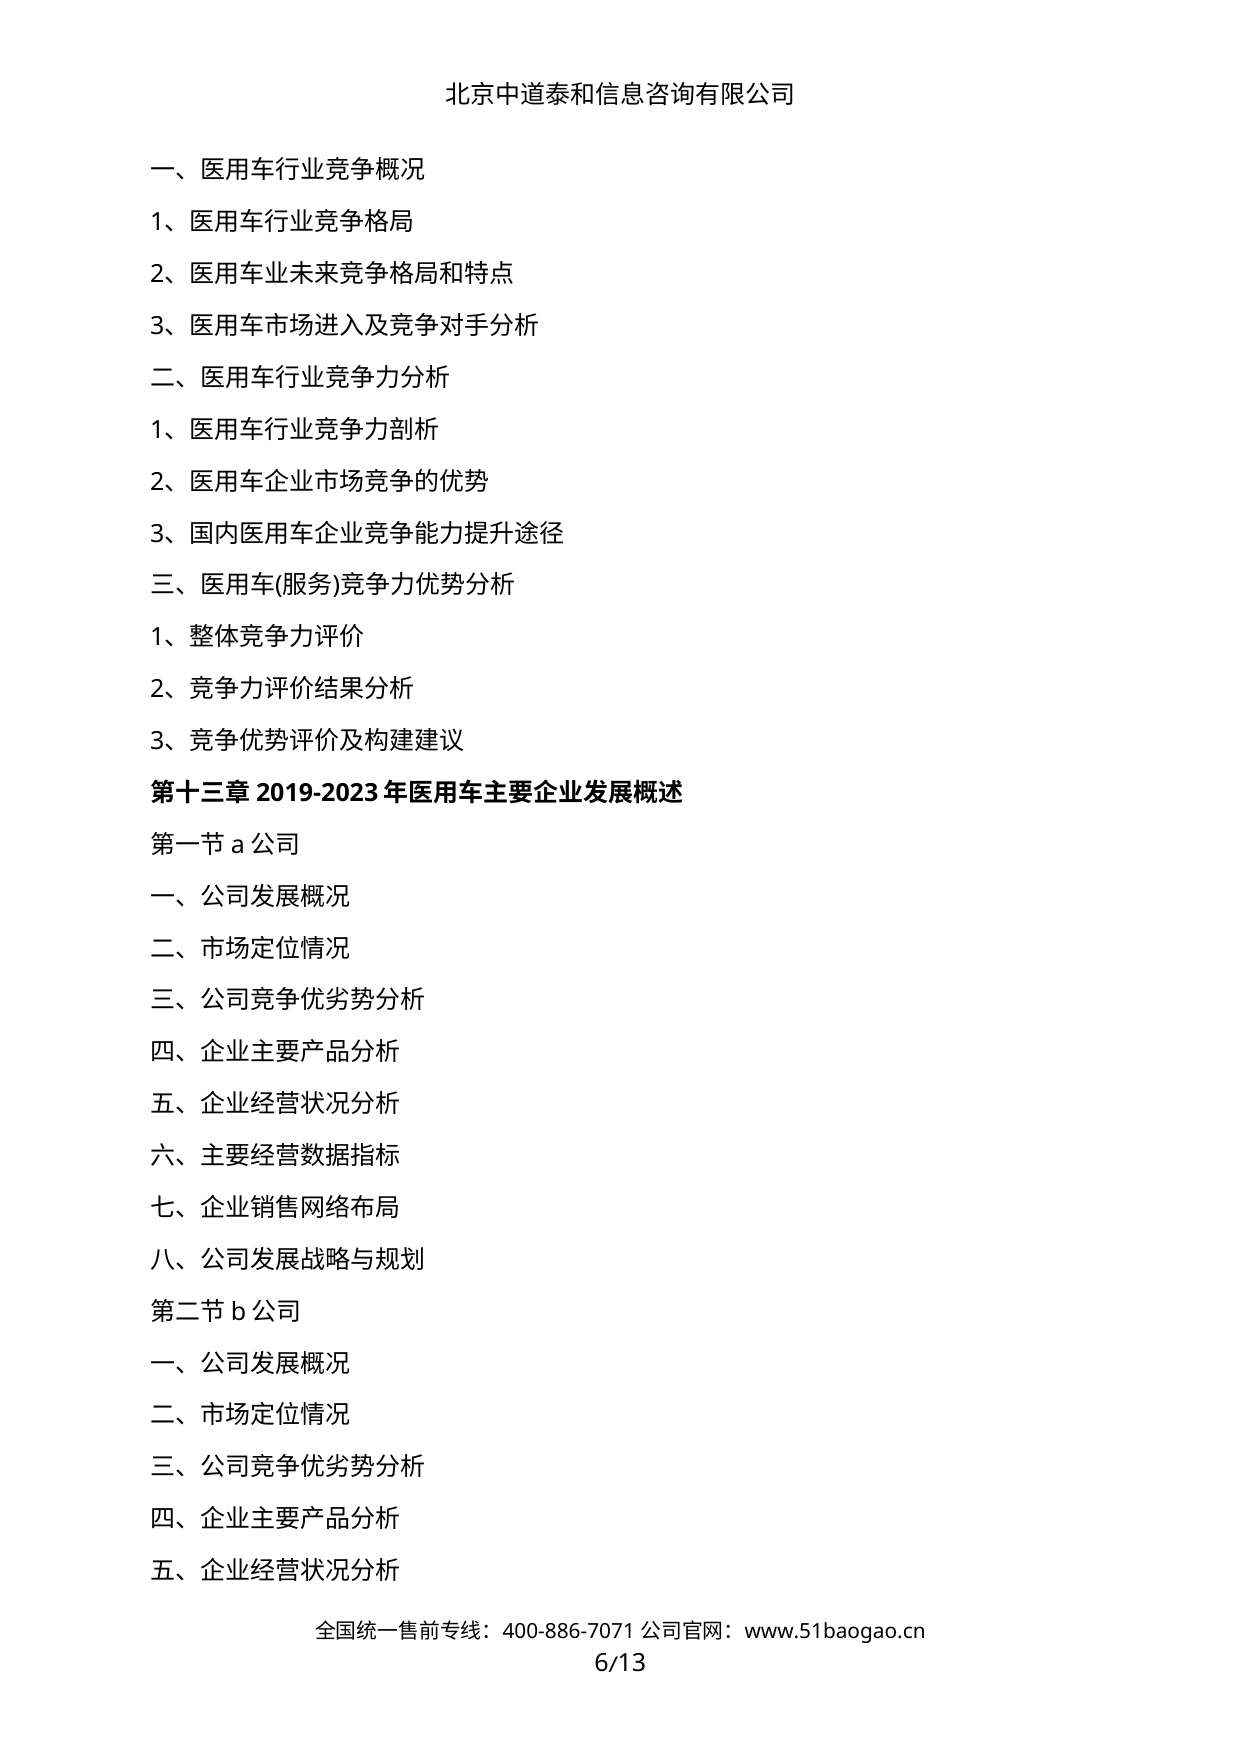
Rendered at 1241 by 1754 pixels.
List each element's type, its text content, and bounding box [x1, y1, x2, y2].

text 三、医用车(服务)竞争力优势分析 [150, 565, 1090, 601]
text 1、整体竞争力评价 [150, 617, 1090, 653]
text 1、医用车行业竞争力剖析 [150, 409, 1090, 446]
text 3、国内医用车企业竞争能力提升途径 [150, 513, 1090, 549]
text 二、市场定位情况 [150, 1395, 1090, 1431]
text 四、企业主要产品分析 [150, 1032, 1090, 1068]
text 四、企业主要产品分析 [150, 1499, 1090, 1535]
text 2、医用车业未来竞争格局和特点 [150, 254, 1090, 290]
text 二、市场定位情况 [150, 928, 1090, 964]
text 2、竞争力评价结果分析 [150, 669, 1090, 705]
text 3、竞争优势评价及构建建议 [150, 721, 1090, 757]
text 二、医用车行业竞争力分析 [150, 357, 1090, 394]
text 七、企业销售网络布局 [150, 1187, 1090, 1224]
text 八、公司发展战略与规划 [150, 1239, 1090, 1276]
text 3、医用车市场进入及竞争对手分析 [150, 306, 1090, 342]
text 第一节 a公司 [150, 824, 1090, 861]
text 第十三章 2019-2023年医用车主要企业发展概述 [150, 772, 1090, 809]
text 五、企业经营状况分析 [150, 1551, 1090, 1587]
text 六、主要经营数据指标 [150, 1136, 1090, 1172]
text 三、公司竞争优劣势分析 [150, 1447, 1090, 1483]
text 五、企业经营状况分析 [150, 1084, 1090, 1120]
text 第二节 b公司 [150, 1291, 1090, 1327]
text 1、医用车行业竞争格局 [150, 202, 1090, 238]
text 三、公司竞争优劣势分析 [150, 980, 1090, 1016]
text 一、公司发展概况 [150, 1343, 1090, 1379]
text 一、公司发展概况 [150, 876, 1090, 912]
text 一、医用车行业竞争概况 [150, 150, 1090, 186]
text 2、医用车企业市场竞争的优势 [150, 461, 1090, 497]
